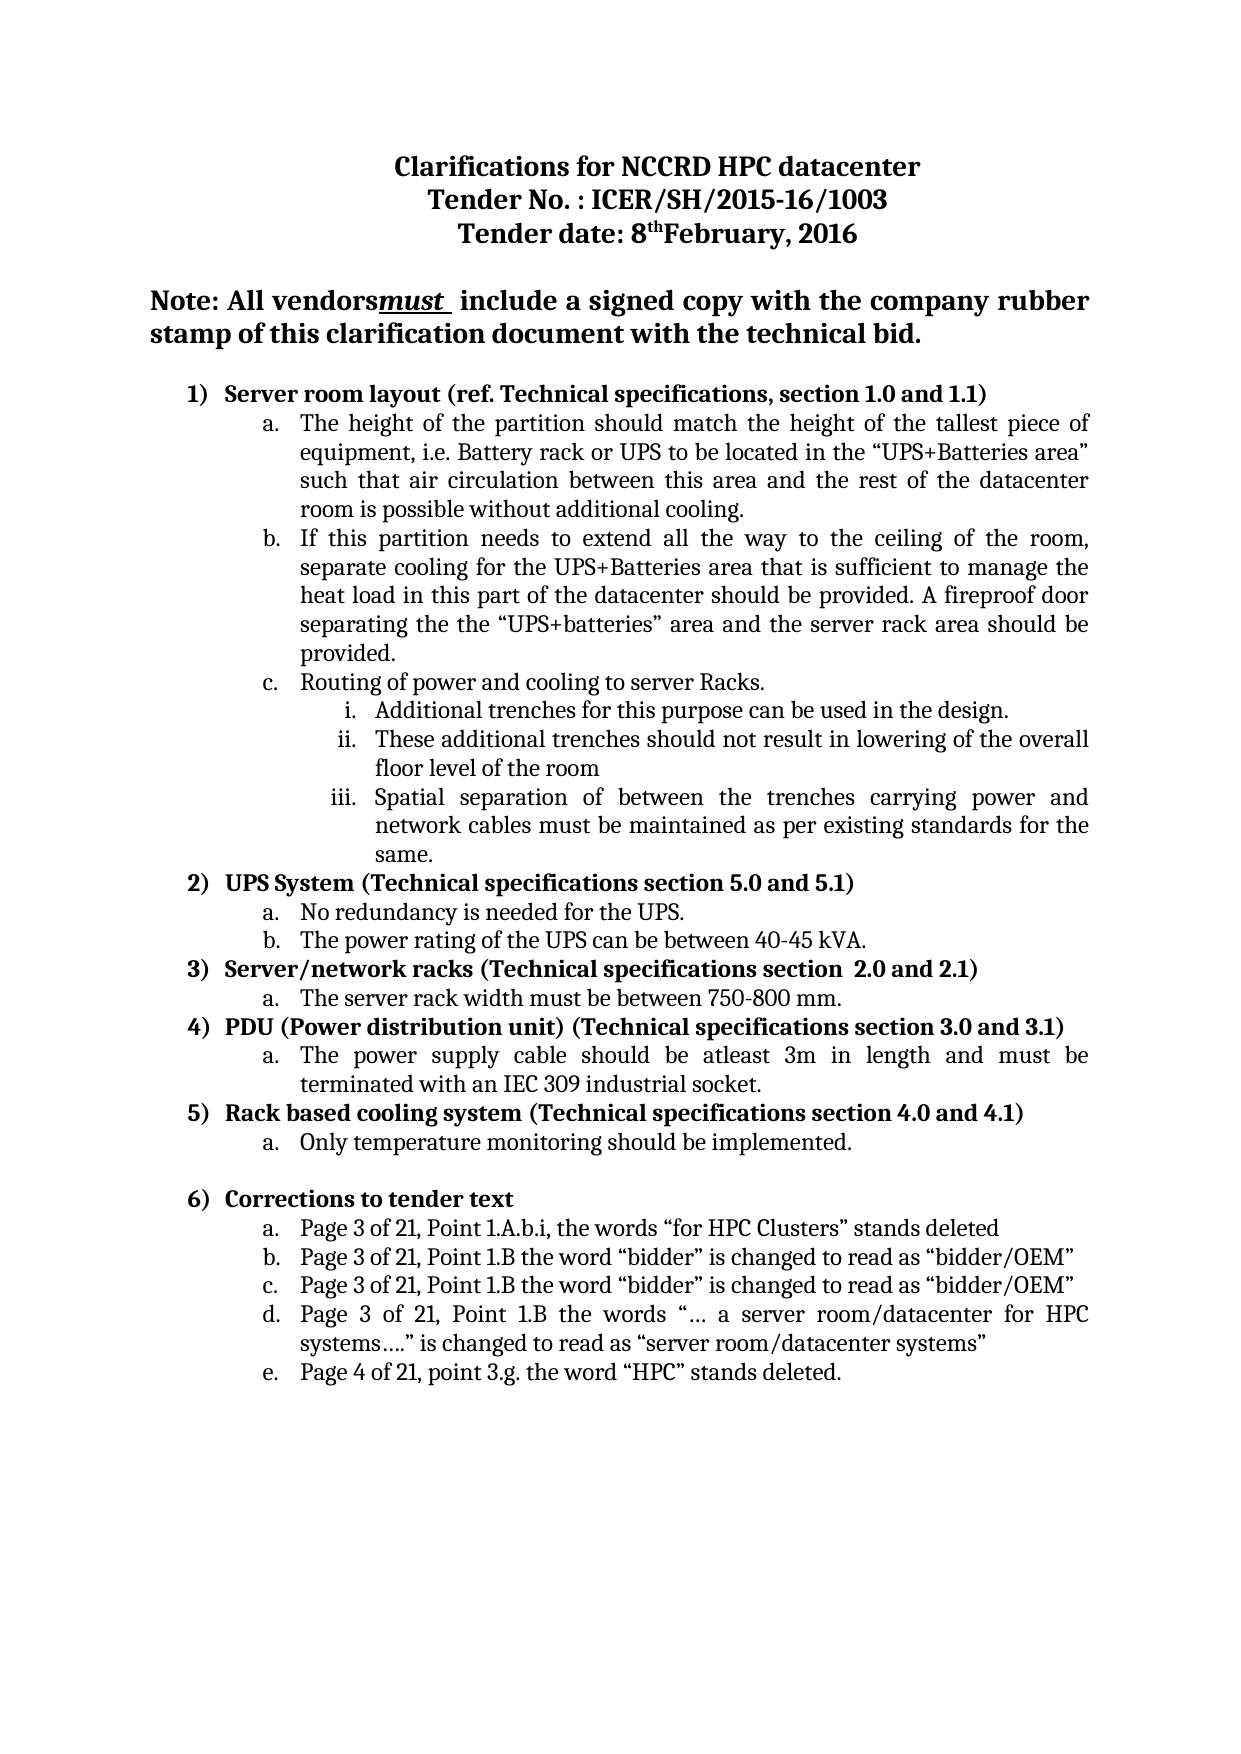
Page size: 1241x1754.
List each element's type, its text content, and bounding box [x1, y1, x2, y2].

list Server/network racks (Technical specifications section 2.0 and 2.1) [187, 955, 1090, 984]
list Rack based cooling system (Technical specifications section 4.0 and 4.1) [187, 1099, 1090, 1127]
list UPS System (Technical specifications section 5.0 and 5.1) [187, 869, 1090, 897]
list Page 3 of 21, Point 1.B the words “… a server room/datacenter for HPC systems….” is changed to read as “server room/datacenter systems” [262, 1300, 1090, 1357]
list No redundancy is needed for the UPS. [262, 897, 1090, 926]
list The power rating of the UPS can be between 40-45 kVA. [262, 926, 1090, 955]
list Tender date: 8thFebruary, 2016 [225, 217, 1090, 251]
list The power supply cable should be atleast 3m in length and must be terminated with an IEC 309 industrial socket. [262, 1041, 1090, 1099]
list Page 4 of 21, point 3.g. the word “HPC” stands deleted. [262, 1357, 1090, 1386]
list Note: All vendorsmust include a signed copy with the company rubber stamp of this clarification document with the technical bid. [150, 284, 1090, 351]
list Clarifications for NCCRD HPC datacenter [225, 150, 1090, 183]
list Routing of power and cooling to server Racks. [262, 667, 1090, 696]
list Corrections to tender text [187, 1185, 1090, 1214]
list The server rack width must be between 750-800 mm. [262, 984, 1090, 1012]
list Page 3 of 21, Point 1.B the word “bidder” is changed to read as “bidder/OEM” [262, 1242, 1090, 1271]
list These additional trenches should not result in lowering of the overall floor level of the room [356, 725, 1090, 782]
list PDU (Power distribution unit) (Technical specifications section 3.0 and 3.1) [187, 1012, 1090, 1041]
list Additional trenches for this purpose can be used in the design. [356, 696, 1090, 725]
list The height of the partition should match the height of the tallest piece of equipment, i.e. Battery rack or UPS to be located in the “UPS+Batteries area” such that air circulation between this area and the rest of the datacenter room is possible without additional cooling. [262, 409, 1090, 524]
list Tender No. : ICER/SH/2015-16/1003 [225, 183, 1090, 217]
list Only temperature monitoring should be implemented. [262, 1127, 1090, 1156]
list Spatial separation of between the trenches carrying power and network cables must be maintained as per existing standards for the same. [356, 782, 1090, 869]
list If this partition needs to extend all the way to the ceiling of the room, separate cooling for the UPS+Batteries area that is sufficient to manage the heat load in this part of the datacenter should be provided. A fireproof door separating the the “UPS+batteries” area and the server rack area should be provided. [262, 524, 1090, 667]
list Server room layout (ref. Technical specifications, section 1.0 and 1.1) [187, 380, 1090, 409]
list Page 3 of 21, Point 1.B the word “bidder” is changed to read as “bidder/OEM” [262, 1271, 1090, 1300]
list Page 3 of 21, Point 1.A.b.i, the words “for HPC Clusters” stands deleted [262, 1214, 1090, 1242]
